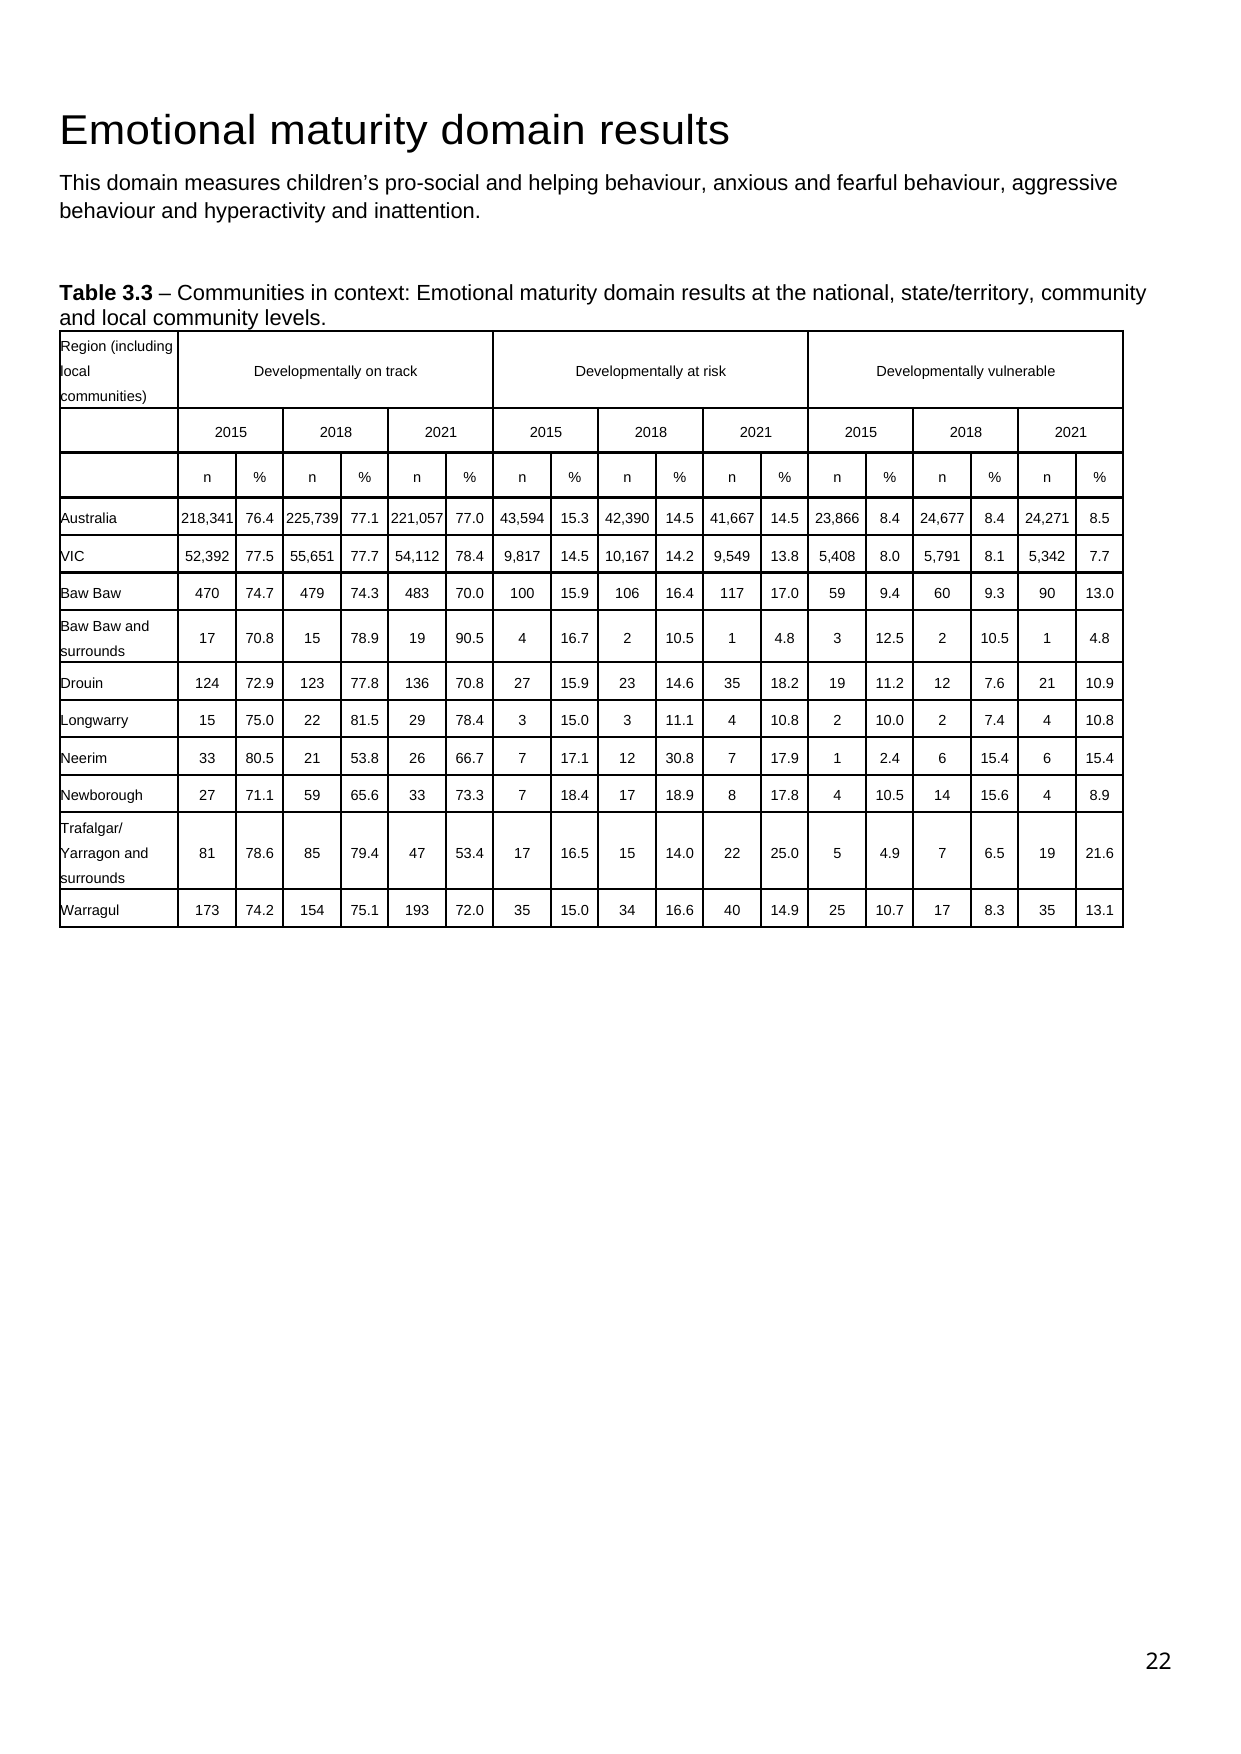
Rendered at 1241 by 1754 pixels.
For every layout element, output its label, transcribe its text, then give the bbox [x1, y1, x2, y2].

table_cell 35 [704, 663, 760, 698]
table_cell 1 [1019, 611, 1075, 661]
table_cell 80.5 [237, 738, 282, 773]
table_cell 15.6 [972, 776, 1017, 811]
table_cell 8.1 [972, 536, 1017, 571]
table_cell 23 [599, 663, 655, 698]
table_cell 22 [704, 813, 760, 888]
table_cell 2 [914, 701, 970, 736]
table_cell Drouin [61, 663, 177, 698]
table_cell 6 [914, 738, 970, 773]
table_cell 19 [389, 611, 445, 661]
table_cell 59 [284, 776, 340, 811]
table_cell 4 [494, 611, 550, 661]
table_cell % [552, 454, 597, 496]
table_cell 11.1 [657, 701, 702, 736]
table_cell 10.9 [1077, 663, 1122, 698]
table_cell 9.4 [867, 574, 912, 609]
table_cell 35 [494, 890, 550, 926]
table_cell 218,341 [179, 499, 235, 534]
table_cell 26 [389, 738, 445, 773]
table_cell n [1019, 454, 1075, 496]
table_cell 81 [179, 813, 235, 888]
table_cell 53.4 [447, 813, 492, 888]
table_cell 90.5 [447, 611, 492, 661]
table_cell 136 [389, 663, 445, 698]
table_cell 74.7 [237, 574, 282, 609]
table_cell 2021 [704, 409, 807, 451]
table_cell 10.5 [867, 776, 912, 811]
table_cell 79.4 [342, 813, 387, 888]
table_cell 13.1 [1077, 890, 1122, 926]
table_cell 85 [284, 813, 340, 888]
table_cell 7.4 [972, 701, 1017, 736]
table_cell 17 [494, 813, 550, 888]
table_cell 12 [914, 663, 970, 698]
table_cell 74.3 [342, 574, 387, 609]
table_cell 8 [704, 776, 760, 811]
table_cell 14 [914, 776, 970, 811]
table_cell 18.9 [657, 776, 702, 811]
table_cell 6 [1019, 738, 1075, 773]
table_cell 15 [599, 813, 655, 888]
table_cell 193 [389, 890, 445, 926]
table_cell 2018 [914, 409, 1017, 451]
table_cell 2021 [389, 409, 492, 451]
table_cell 65.6 [342, 776, 387, 811]
table_cell 6.5 [972, 813, 1017, 888]
table_cell 7 [914, 813, 970, 888]
table_cell 13.0 [1077, 574, 1122, 609]
table_cell 3 [809, 611, 865, 661]
text This domain measures children’s pro-social and helping behaviour, anxious and fearful behaviour, aggressive behaviour and hyperactivity and inattention. [59, 170, 1171, 223]
table_cell 59 [809, 574, 865, 609]
table_cell Longwarry [61, 701, 177, 736]
table_cell 10.0 [867, 701, 912, 736]
table_cell 5,342 [1019, 536, 1075, 571]
table_cell Trafalgar/Yarragon and surrounds [61, 813, 177, 888]
table_cell 53.8 [342, 738, 387, 773]
table_cell 1 [704, 611, 760, 661]
table_cell 10.7 [867, 890, 912, 926]
table_cell 8.4 [867, 499, 912, 534]
table_cell 124 [179, 663, 235, 698]
table_cell % [867, 454, 912, 496]
table_cell 4.9 [867, 813, 912, 888]
table_cell 27 [494, 663, 550, 698]
table_cell n [599, 454, 655, 496]
subtitle Emotional maturity domain results [59, 105, 1171, 153]
table_header Developmentally on track [179, 332, 492, 407]
table_cell 40 [704, 890, 760, 926]
table_cell 18.2 [762, 663, 807, 698]
table_cell 78.4 [447, 536, 492, 571]
table_cell 470 [179, 574, 235, 609]
table_cell 123 [284, 663, 340, 698]
table_cell 10.8 [1077, 701, 1122, 736]
table_cell 73.3 [447, 776, 492, 811]
table_cell % [1077, 454, 1122, 496]
table_cell Newborough [61, 776, 177, 811]
table_cell 15 [179, 701, 235, 736]
table_cell 2 [599, 611, 655, 661]
table_cell 25.0 [762, 813, 807, 888]
table_cell 27 [179, 776, 235, 811]
table_cell 14.5 [552, 536, 597, 571]
table_cell 17.1 [552, 738, 597, 773]
table_cell 60 [914, 574, 970, 609]
table_cell 24,271 [1019, 499, 1075, 534]
table_cell 17.9 [762, 738, 807, 773]
table_cell 8.4 [972, 499, 1017, 534]
table_cell 14.2 [657, 536, 702, 571]
table_cell 11.2 [867, 663, 912, 698]
table_cell 14.5 [762, 499, 807, 534]
table_cell 19 [1019, 813, 1075, 888]
table_cell 10,167 [599, 536, 655, 571]
table_cell 3 [599, 701, 655, 736]
table_cell n [284, 454, 340, 496]
table_cell 25 [809, 890, 865, 926]
table_cell 15.3 [552, 499, 597, 534]
table_cell 72.9 [237, 663, 282, 698]
table_cell 173 [179, 890, 235, 926]
table_cell 16.5 [552, 813, 597, 888]
table_cell 18.4 [552, 776, 597, 811]
table_cell 4.8 [1077, 611, 1122, 661]
table_cell 7 [494, 776, 550, 811]
table_cell 77.7 [342, 536, 387, 571]
table_cell Baw Baw and surrounds [61, 611, 177, 661]
table_cell VIC [61, 536, 177, 571]
table_cell 4 [1019, 776, 1075, 811]
table_cell 483 [389, 574, 445, 609]
table_cell 4 [704, 701, 760, 736]
table_cell 81.5 [342, 701, 387, 736]
table_cell 77.1 [342, 499, 387, 534]
table_cell 75.0 [237, 701, 282, 736]
table_cell 23,866 [809, 499, 865, 534]
table_cell 15.0 [552, 890, 597, 926]
table_cell 14.9 [762, 890, 807, 926]
table_cell 17 [179, 611, 235, 661]
table_cell 154 [284, 890, 340, 926]
table_cell 33 [389, 776, 445, 811]
table_header Region (including local communities) [61, 332, 177, 407]
table_cell 55,651 [284, 536, 340, 571]
table_cell n [704, 454, 760, 496]
table_cell 70.0 [447, 574, 492, 609]
table_cell 70.8 [237, 611, 282, 661]
table_cell 221,057 [389, 499, 445, 534]
table_cell 10.5 [657, 611, 702, 661]
table_cell % [447, 454, 492, 496]
text Table 3.3 – Communities in context: Emotional maturity domain results at the national, state/territory, community and local community levels. [59, 279, 1171, 330]
table_cell Warragul [61, 890, 177, 926]
table_cell 4.8 [762, 611, 807, 661]
table_cell Australia [61, 499, 177, 534]
table_cell Neerim [61, 738, 177, 773]
table_cell 7 [704, 738, 760, 773]
table_cell 90 [1019, 574, 1075, 609]
table_cell 78.4 [447, 701, 492, 736]
table_cell 24,677 [914, 499, 970, 534]
table_cell 9.3 [972, 574, 1017, 609]
table_cell 22 [284, 701, 340, 736]
table_cell 4 [809, 776, 865, 811]
table_header Developmentally vulnerable [809, 332, 1122, 407]
table_cell Baw Baw [61, 574, 177, 609]
table_cell 117 [704, 574, 760, 609]
table_cell 76.4 [237, 499, 282, 534]
table_cell % [762, 454, 807, 496]
table_cell 2.4 [867, 738, 912, 773]
table_cell 4 [1019, 701, 1075, 736]
table_cell 2021 [1019, 409, 1122, 451]
table_cell 15.0 [552, 701, 597, 736]
table_cell 8.5 [1077, 499, 1122, 534]
table_cell 21 [284, 738, 340, 773]
table_cell 75.1 [342, 890, 387, 926]
table_cell n [389, 454, 445, 496]
table_cell 15.4 [972, 738, 1017, 773]
table_cell 9,817 [494, 536, 550, 571]
table_cell 7 [494, 738, 550, 773]
table_cell [61, 454, 177, 496]
table_cell 1 [809, 738, 865, 773]
table_cell n [914, 454, 970, 496]
table_cell 15 [284, 611, 340, 661]
table_cell 21.6 [1077, 813, 1122, 888]
table_cell 70.8 [447, 663, 492, 698]
table_cell 14.5 [657, 499, 702, 534]
table_cell 2018 [599, 409, 702, 451]
table_cell 16.7 [552, 611, 597, 661]
table_cell 8.0 [867, 536, 912, 571]
table_cell 17 [599, 776, 655, 811]
table_cell 29 [389, 701, 445, 736]
table_cell 30.8 [657, 738, 702, 773]
table_cell 7.7 [1077, 536, 1122, 571]
table_cell % [657, 454, 702, 496]
table_cell 74.2 [237, 890, 282, 926]
table_cell [61, 409, 177, 451]
table_cell n [809, 454, 865, 496]
table_cell 72.0 [447, 890, 492, 926]
table_cell 54,112 [389, 536, 445, 571]
table_cell 12.5 [867, 611, 912, 661]
table_cell 42,390 [599, 499, 655, 534]
table_cell 2 [914, 611, 970, 661]
table_cell 8.9 [1077, 776, 1122, 811]
table_cell % [237, 454, 282, 496]
table_cell 106 [599, 574, 655, 609]
table_cell 15.9 [552, 574, 597, 609]
table_cell 17.8 [762, 776, 807, 811]
table_cell 2015 [809, 409, 912, 451]
table_cell 78.6 [237, 813, 282, 888]
table_cell 2015 [494, 409, 597, 451]
table_cell 10.5 [972, 611, 1017, 661]
table_cell 21 [1019, 663, 1075, 698]
table_cell 71.1 [237, 776, 282, 811]
table_cell 100 [494, 574, 550, 609]
table_cell 8.3 [972, 890, 1017, 926]
table_cell 12 [599, 738, 655, 773]
table_cell 2 [809, 701, 865, 736]
table_cell 479 [284, 574, 340, 609]
table_cell 34 [599, 890, 655, 926]
table_cell 3 [494, 701, 550, 736]
table_cell 5 [809, 813, 865, 888]
table_cell n [494, 454, 550, 496]
table_cell 52,392 [179, 536, 235, 571]
table_cell 43,594 [494, 499, 550, 534]
table_cell % [972, 454, 1017, 496]
table_cell 19 [809, 663, 865, 698]
table_cell 7.6 [972, 663, 1017, 698]
table_cell 78.9 [342, 611, 387, 661]
table_cell 5,791 [914, 536, 970, 571]
table_cell % [342, 454, 387, 496]
table_cell n [179, 454, 235, 496]
table_cell 35 [1019, 890, 1075, 926]
table_cell 14.0 [657, 813, 702, 888]
table_cell 77.8 [342, 663, 387, 698]
table_cell 13.8 [762, 536, 807, 571]
table_cell 225,739 [284, 499, 340, 534]
table_cell 10.8 [762, 701, 807, 736]
table_cell 66.7 [447, 738, 492, 773]
table_cell 17 [914, 890, 970, 926]
table_cell 17.0 [762, 574, 807, 609]
table_cell 16.4 [657, 574, 702, 609]
table_header Developmentally at risk [494, 332, 807, 407]
table_cell 15.4 [1077, 738, 1122, 773]
table_cell 77.5 [237, 536, 282, 571]
table_cell 77.0 [447, 499, 492, 534]
table_cell 33 [179, 738, 235, 773]
table_cell 41,667 [704, 499, 760, 534]
table_cell 14.6 [657, 663, 702, 698]
table_cell 16.6 [657, 890, 702, 926]
table_cell 47 [389, 813, 445, 888]
table_cell 15.9 [552, 663, 597, 698]
table_cell 2018 [284, 409, 387, 451]
table_cell 5,408 [809, 536, 865, 571]
table_cell 2015 [179, 409, 282, 451]
table_cell 9,549 [704, 536, 760, 571]
